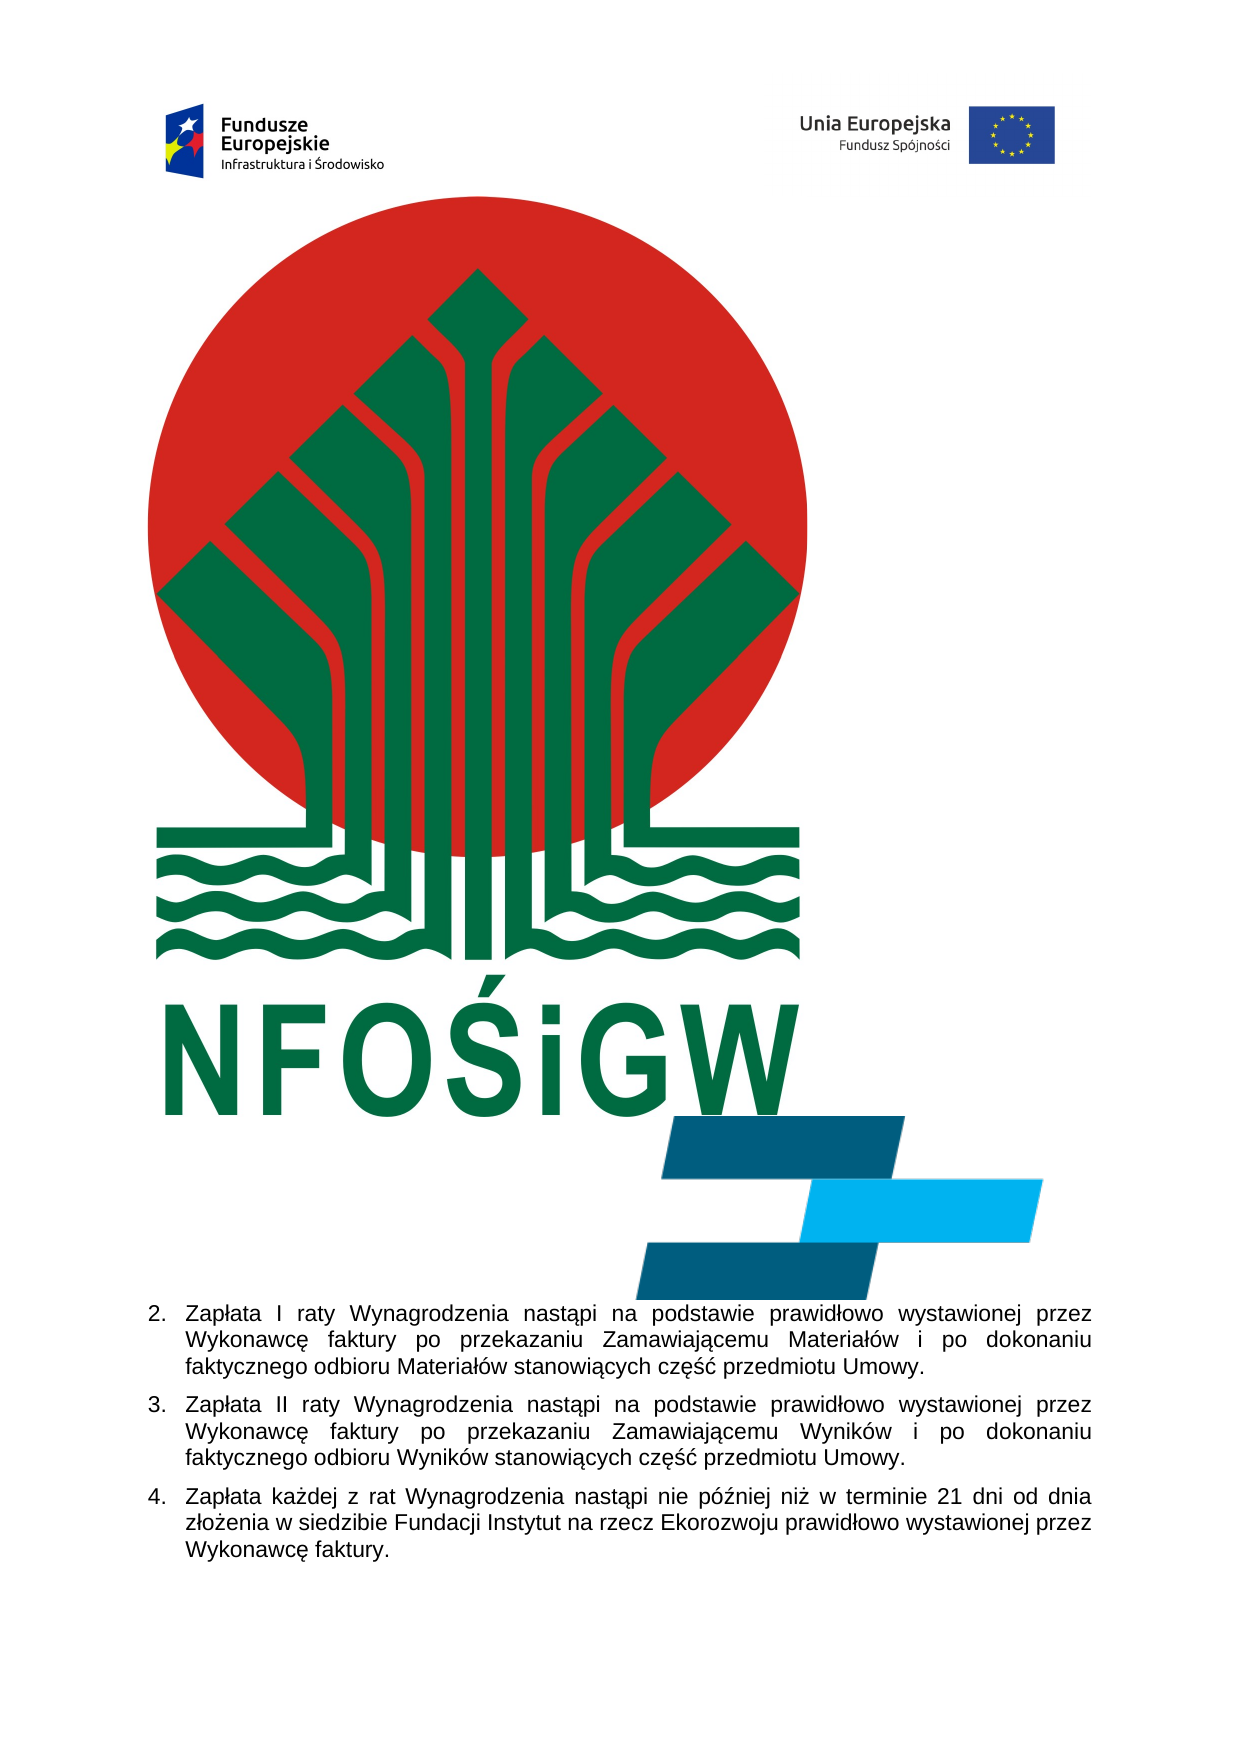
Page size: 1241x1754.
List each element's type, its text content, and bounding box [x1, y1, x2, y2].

list Zapłata II raty Wynagrodzenia nastąpi na podstawie prawidłowo wystawionej przez Wykonawcę faktury po przekazaniu Zamawiającemu Wyników i po dokonaniu faktycznego odbioru Wyników stanowiących część przedmiotu Umowy. [148, 1391, 1093, 1471]
list Zapłata I raty Wynagrodzenia nastąpi na podstawie prawidłowo wystawionej przez Wykonawcę faktury po przekazaniu Zamawiającemu Materiałów i po dokonaniu faktycznego odbioru Materiałów stanowiących część przedmiotu Umowy. [148, 1300, 1093, 1379]
picture [147, 73, 1092, 1300]
list Zapłata każdej z rat Wynagrodzenia nastąpi nie później niż w terminie 21 dni od dnia złożenia w siedzibie Fundacji Instytut na rzecz Ekorozwoju prawidłowo wystawionej przez Wykonawcę faktury. [148, 1483, 1093, 1562]
picture [866, 1116, 1093, 1300]
